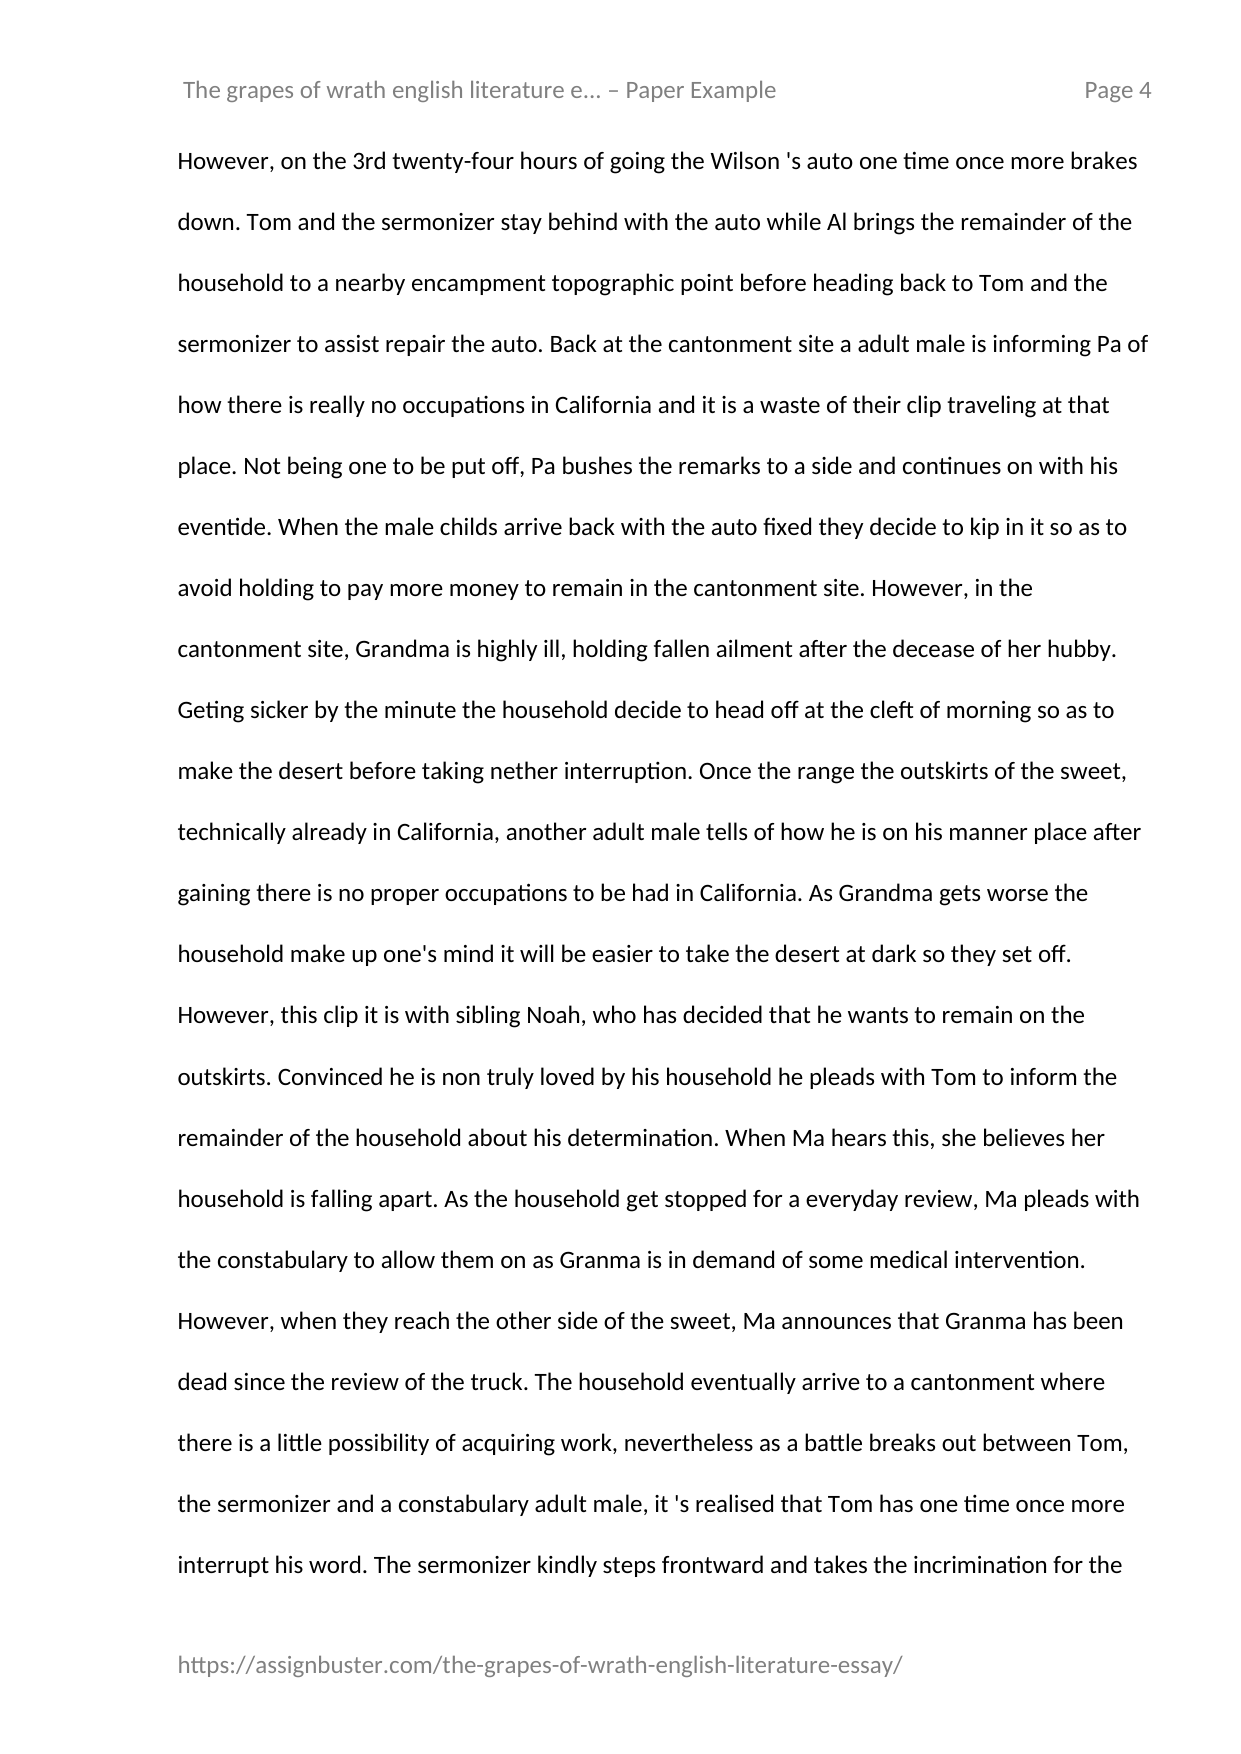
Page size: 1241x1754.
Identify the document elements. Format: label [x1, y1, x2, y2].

text [177, 145, 1152, 1579]
